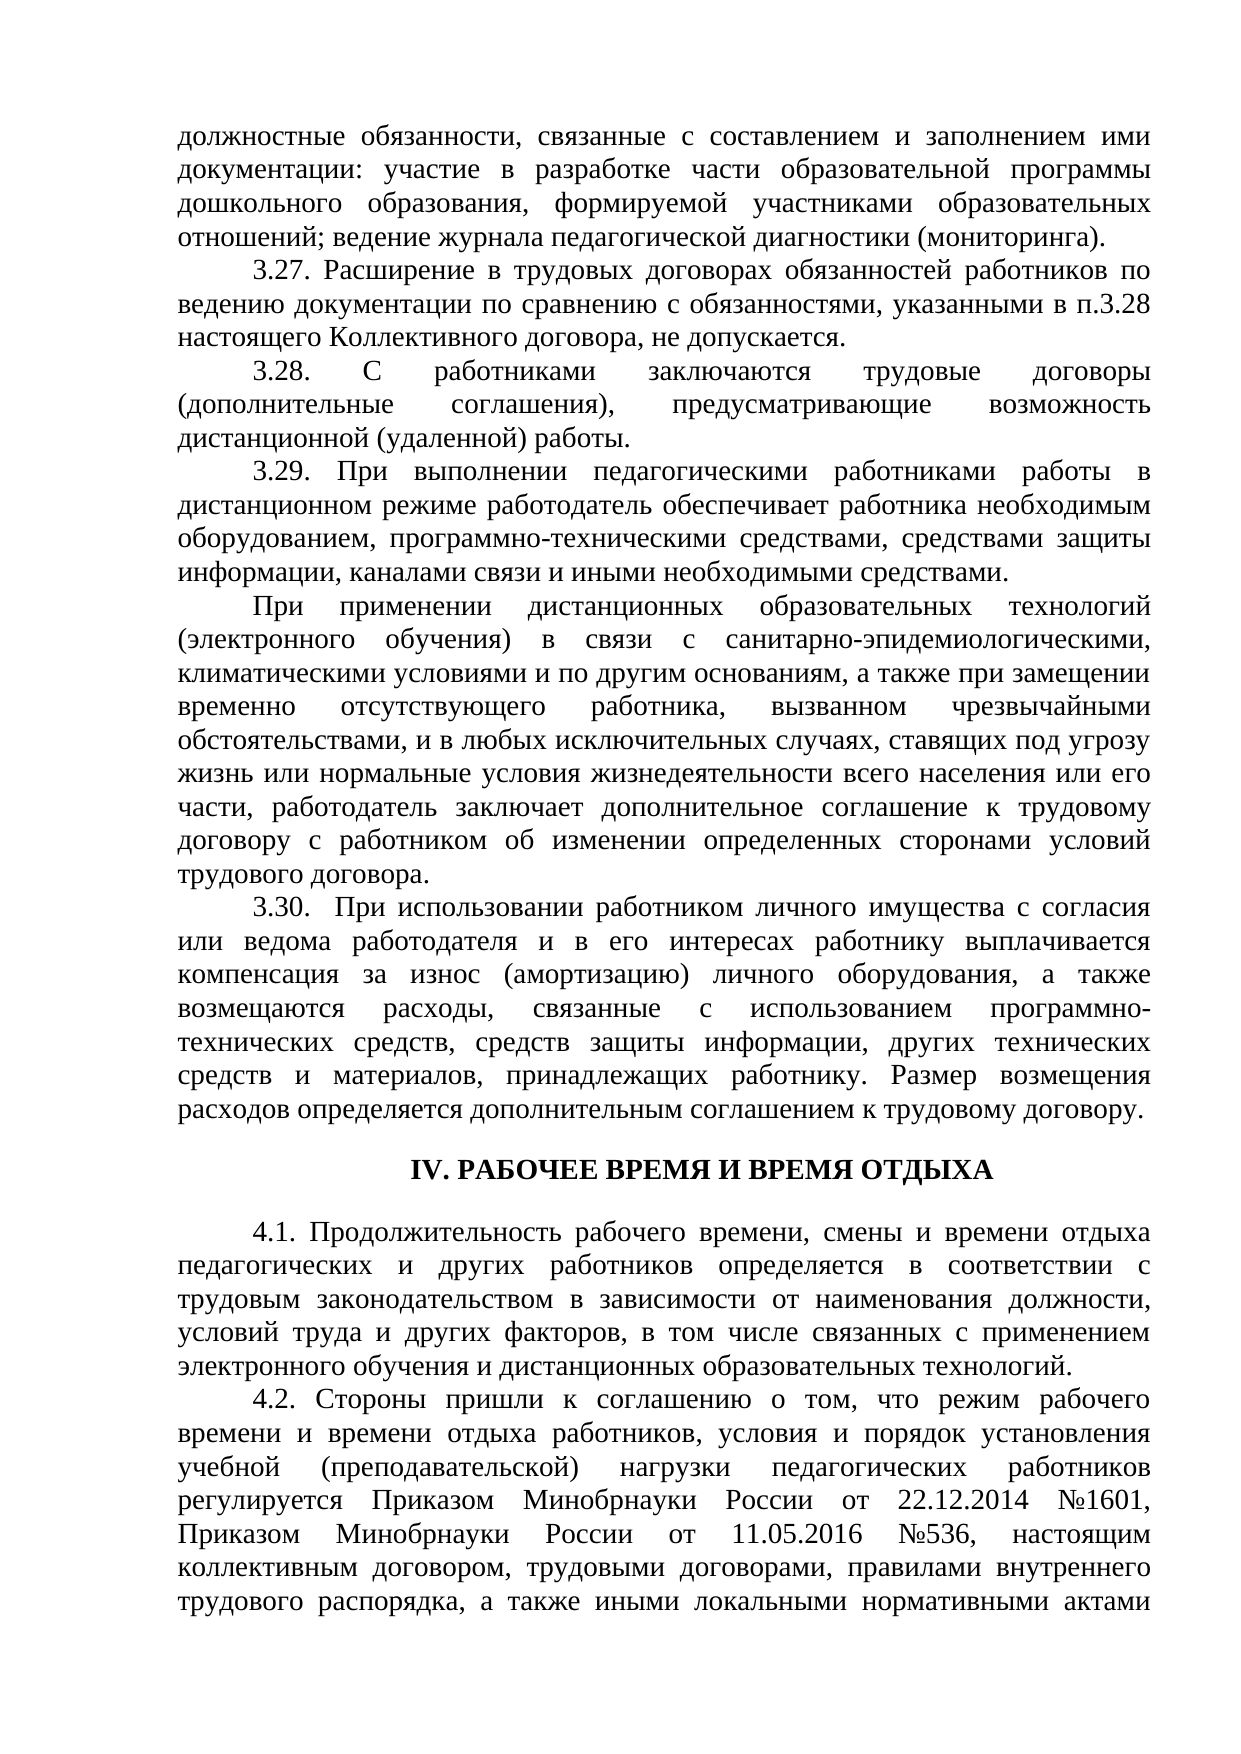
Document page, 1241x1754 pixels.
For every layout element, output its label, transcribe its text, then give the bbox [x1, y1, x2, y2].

text 3.28. С работниками заключаются трудовые договоры (дополнительные соглашения), предусматривающие возможность дистанционной (удаленной) работы. [177, 353, 1152, 453]
text 4.1. Продолжительность рабочего времени, смены и времени отдыха педагогических и других работников определяется в соответствии с трудовым законодательством в зависимости от наименования должности, условий труда и других факторов, в том числе связанных с применением электронного обучения и дистанционных образовательных технологий. [177, 1214, 1152, 1382]
text При применении дистанционных образовательных технологий (электронного обучения) в связи с санитарно-эпидемиологическими, климатическими условиями и по другим основаниям, а также при замещении временно отсутствующего работника, вызванном чрезвычайными обстоятельствами, и в любых исключительных случаях, ставящих под угрозу жизнь или нормальные условия жизнедеятельности всего населения или его части, работодатель заключает дополнительное соглашение к трудовому договору с работником об изменении определенных сторонами условий трудового договора. [177, 588, 1152, 889]
text IV. РАБОЧЕЕ ВРЕМЯ И ВРЕМЯ ОТДЫХА [177, 1152, 1152, 1186]
text 3.29. При выполнении педагогическими работниками работы в дистанционном режиме работодатель обеспечивает работника необходимым оборудованием, программно-техническими средствами, средствами защиты информации, каналами связи и иными необходимыми средствами. [177, 453, 1152, 588]
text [177, 1382, 1152, 1616]
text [177, 118, 1152, 252]
text 3.27. Расширение в трудовых договорах обязанностей работников по ведению документации по сравнению с обязанностями, указанными в п.3.28 настоящего Коллективного договора, не допускается. [177, 252, 1152, 353]
text 3.30. При использовании работником личного имущества с согласия или ведома работодателя и в его интересах работнику выплачивается компенсация за износ (амортизацию) личного оборудования, а также возмещаются расходы, связанные с использованием программно-технических средств, средств защиты информации, других технических средств и материалов, принадлежащих работнику. Размер возмещения расходов определяется дополнительным соглашением к трудовому договору. [177, 889, 1152, 1124]
